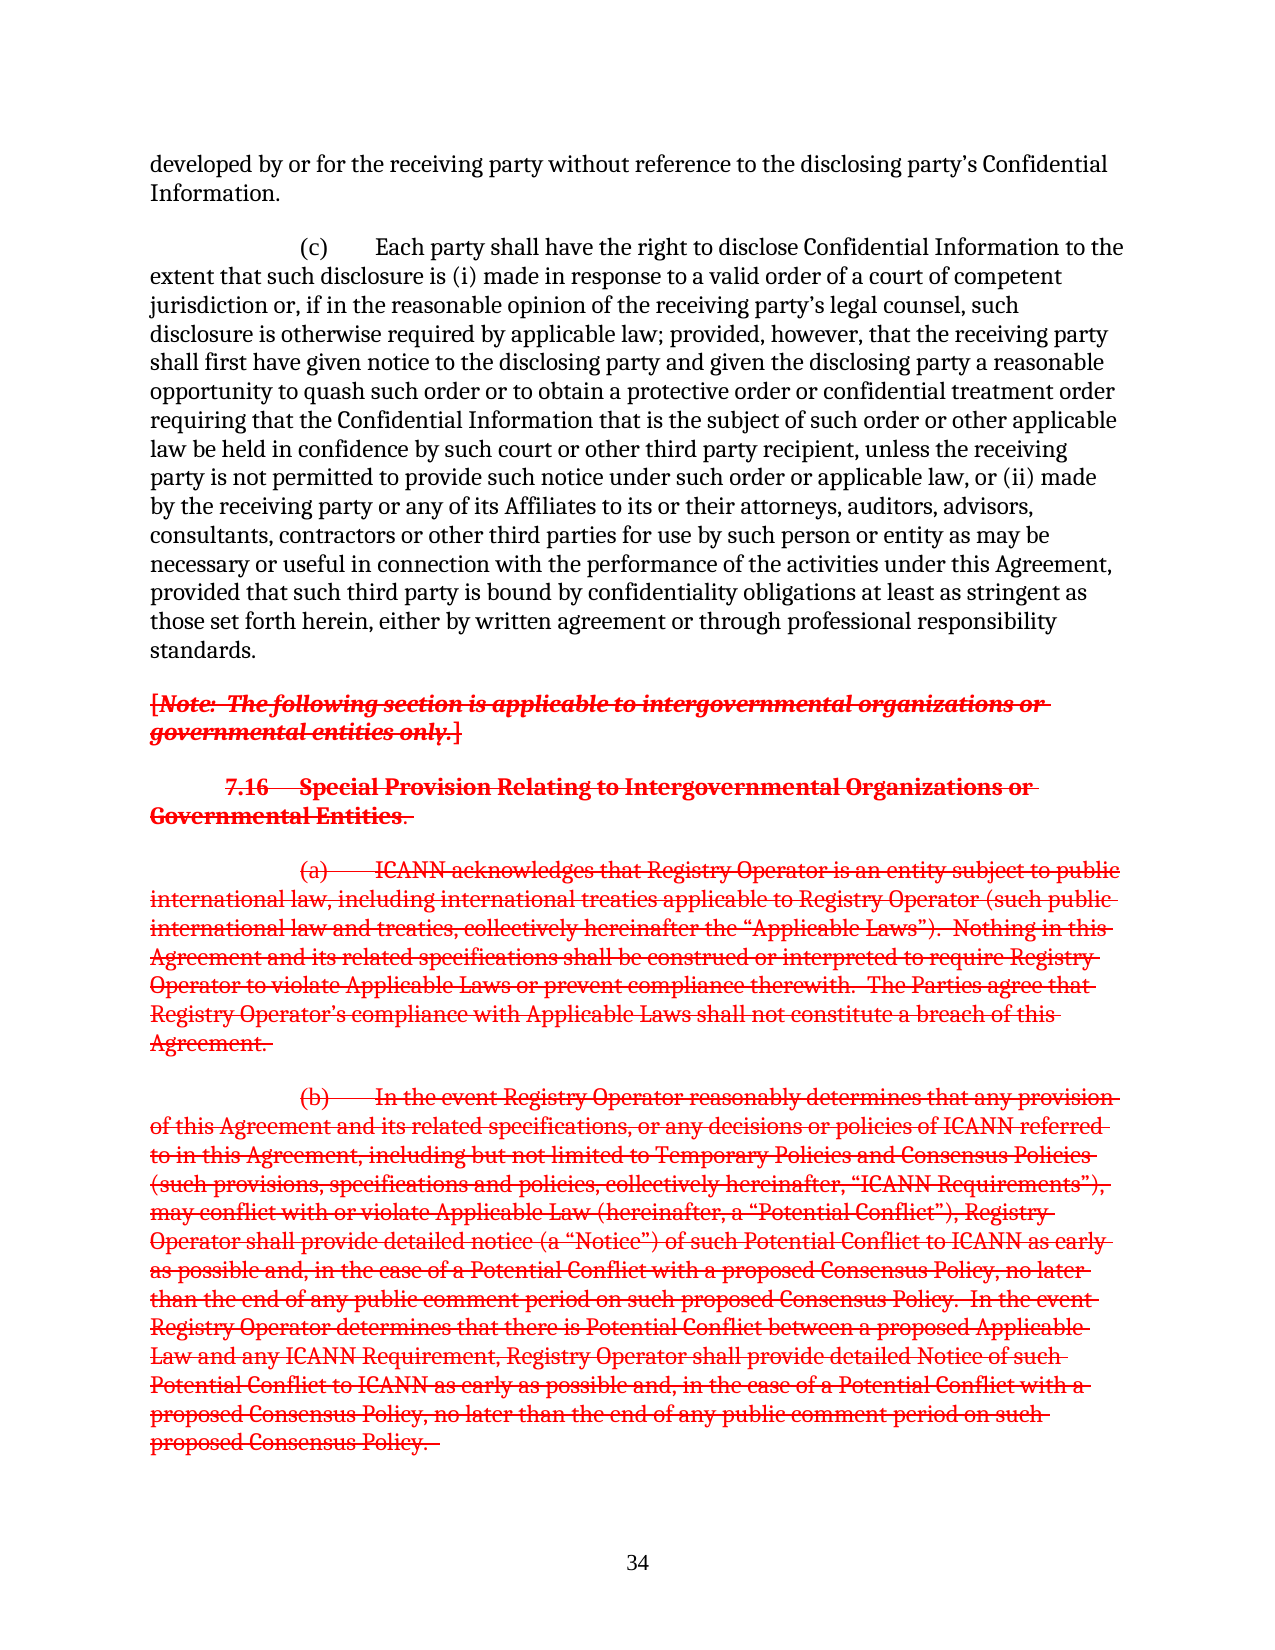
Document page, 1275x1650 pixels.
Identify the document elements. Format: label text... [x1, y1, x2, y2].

list (a) ICANN acknowledges that Registry Operator is an entity subject to public international law, including international treaties applicable to Registry Operator (such public international law and treaties, collectively hereinafter the “Applicable Laws”). Nothing in this Agreement and its related specifications shall be construed or interpreted to require Registry Operator to violate Applicable Laws or prevent compliance therewith. The Parties agree that Registry Operator’s compliance with Applicable Laws shall not constitute a breach of this Agreement. [150, 855, 1125, 1057]
text [Note: The following section is applicable to intergovernmental organizations or governmental entities only.] [150, 689, 1125, 747]
text Each party shall have the right to disclose Confidential Information to the extent that such disclosure is (i) made in response to a valid order of a court of competent jurisdiction or, if in the reasonable opinion of the receiving party’s legal counsel, such disclosure is otherwise required by applicable law; provided, however, that the receiving party shall first have given notice to the disclosing party and given the disclosing party a reasonable opportunity to quash such order or to obtain a protective order or confidential treatment order requiring that the Confidential Information that is the subject of such order or other applicable law be held in confidence by such court or other third party recipient, unless the receiving party is not permitted to provide such notice under such order or applicable law, or (ii) made by the receiving party or any of its Affiliates to its or their attorneys, auditors, advisors, consultants, contractors or other third parties for use by such person or entity as may be necessary or useful in connection with the performance of the activities under this Agreement, provided that such third party is bound by confidentiality obligations at least as stringent as those set forth herein, either by written agreement or through professional responsibility standards. [150, 232, 1125, 664]
list (b) In the event Registry Operator reasonably determines that any provision of this Agreement and its related specifications, or any decisions or policies of ICANN referred to in this Agreement, including but not limited to Temporary Policies and Consensus Policies (such provisions, specifications and policies, collectively hereinafter, “ICANN Requirements”), may conflict with or violate Applicable Law (hereinafter, a “Potential Conflict”), Registry Operator shall provide detailed notice (a “Notice”) of such Potential Conflict to ICANN as early as possible and, in the case of a Potential Conflict with a proposed Consensus Policy, no later than the end of any public comment period on such proposed Consensus Policy. In the event Registry Operator determines that there is Potential Conflict between a proposed Applicable Law and any ICANN Requirement, Registry Operator shall provide detailed Notice of such Potential Conflict to ICANN as early as possible and, in the case of a Potential Conflict with a proposed Consensus Policy, no later than the end of any public comment period on such proposed Consensus Policy. [150, 1082, 1125, 1457]
list 7.16 Special Provision Relating to Intergovernmental Organizations or Governmental Entities. [150, 772, 1125, 830]
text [150, 150, 1125, 207]
